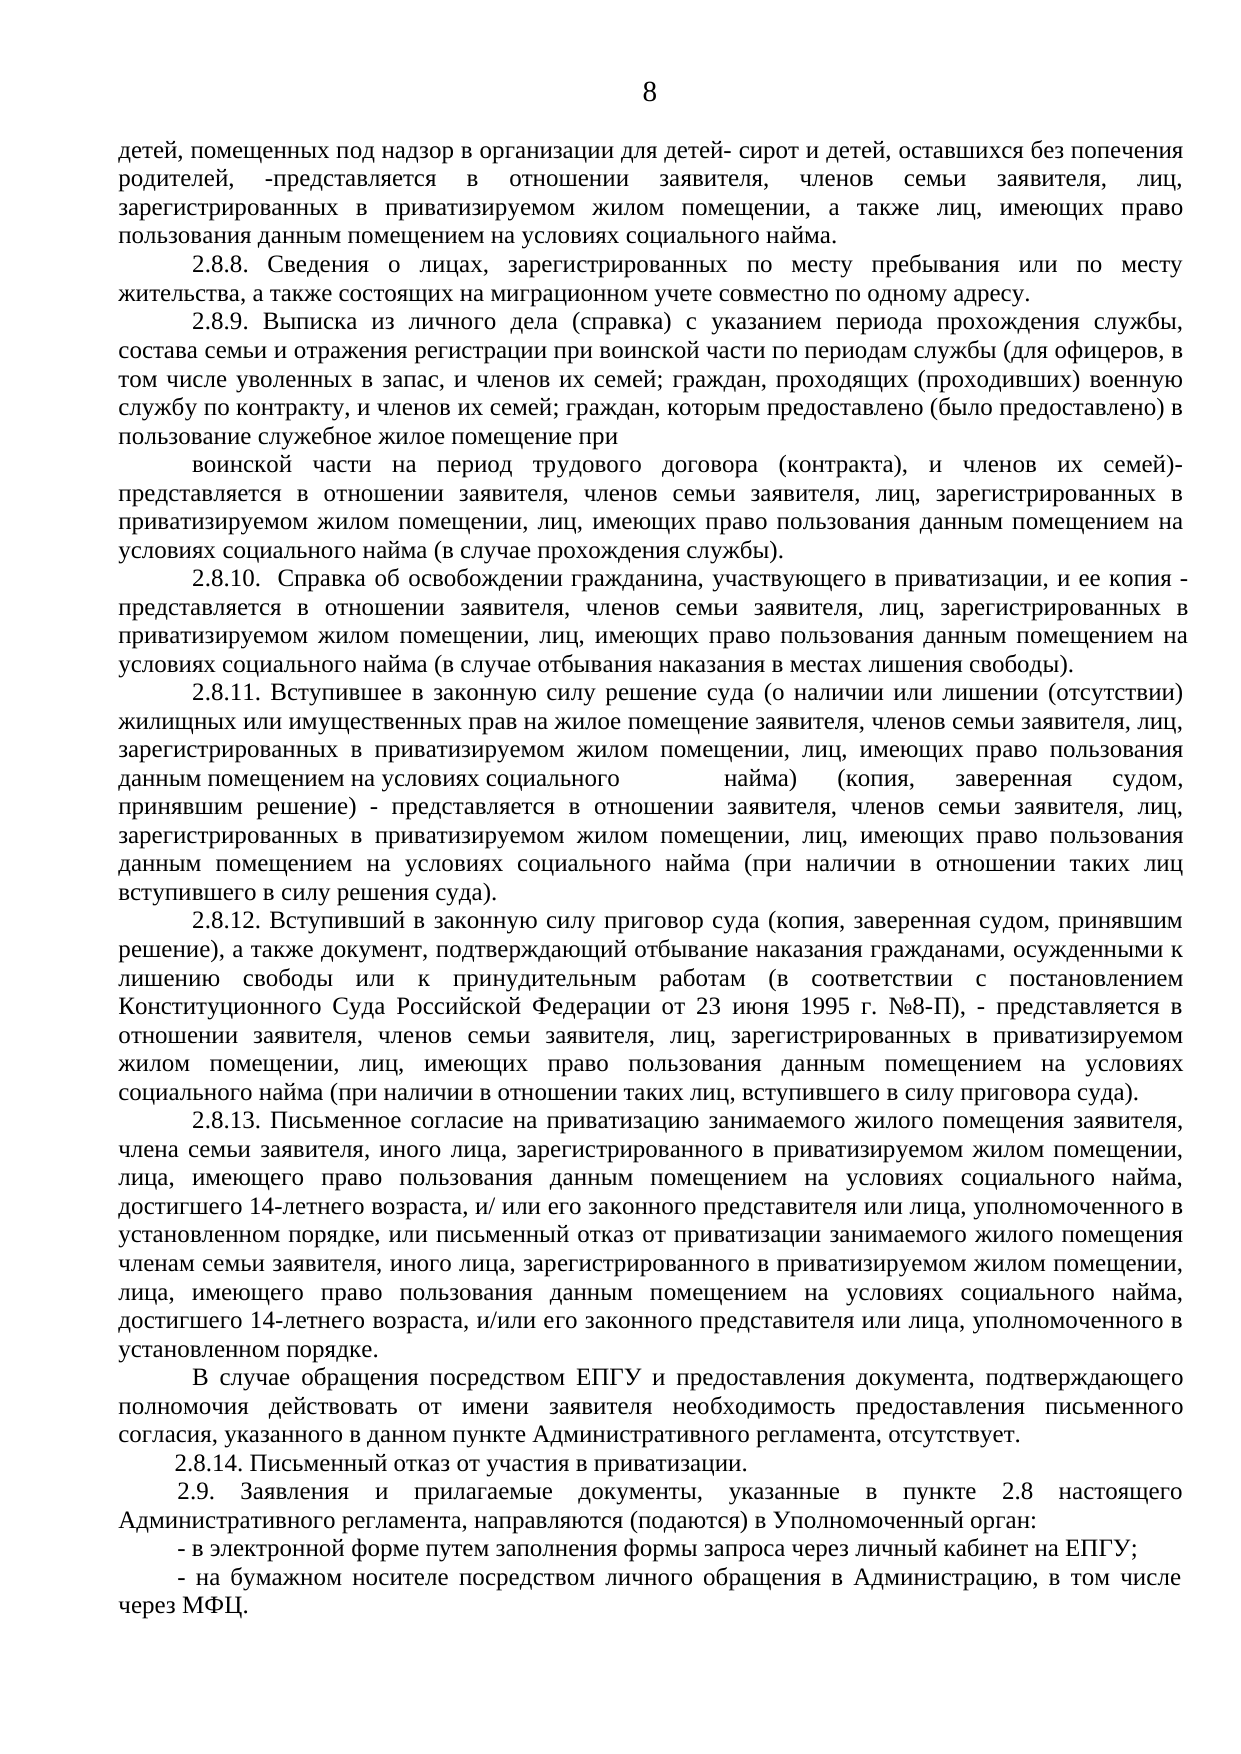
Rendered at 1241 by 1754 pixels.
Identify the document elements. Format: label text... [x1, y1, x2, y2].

text - на бумажном носителе посредством личного обращения в Администрацию, в том числе через МФЦ. [118, 1562, 1183, 1619]
text 2.8.8. Сведения о лицах, зарегистрированных по месту пребывания или по месту жительства, а также состоящих на миграционном учете совместно по одному адресу. [118, 249, 1183, 307]
text 2.8.13. Письменное согласие на приватизацию занимаемого жилого помещения заявителя, члена семьи заявителя, иного лица, зарегистрированного в приватизируемом жилом помещении, лица, имеющего право пользования данным помещением на условиях социального найма, достигшего 14-летнего возраста, и/ или его законного представителя или лица, уполномоченного в установленном порядке, или письменный отказ от приватизации занимаемого жилого помещения членам семьи заявителя, иного лица, зарегистрированного в приватизируемом жилом помещении, лица, имеющего право пользования данным помещением на условиях социального найма, достигшего 14-летнего возраста, и/или его законного представителя или лица, уполномоченного в установленном порядке. [118, 1106, 1183, 1362]
text 2.8.14. Письменный отказ от участия в приватизации. [118, 1448, 1183, 1477]
text 2.9. Заявления и прилагаемые документы, указанные в пункте 2.8 настоящего Административного регламента, направляются (подаются) в Уполномоченный орган: [118, 1477, 1183, 1534]
text В случае обращения посредством ЕПГУ и предоставления документа, подтверждающего полномочия действовать от имени заявителя необходимость предоставления письменного согласия, указанного в данном пункте Административного регламента, отсутствует. [118, 1363, 1183, 1448]
text - в электронной форме путем заполнения формы запроса через личный кабинет на ЕПГУ; [118, 1534, 1183, 1562]
text 2.8.10. Справка об освобождении гражданина, участвующего в приватизации, и ее копия - представляется в отношении заявителя, членов семьи заявителя, лиц, зарегистрированных в приватизируемом жилом помещении, лиц, имеющих право пользования данным помещением на условиях социального найма (в случае отбывания наказания в местах лишения свободы). [118, 563, 1188, 678]
text 2.8.12. Вступивший в законную силу приговор суда (копия, заверенная судом, принявшим решение), а также документ, подтверждающий отбывание наказания гражданами, осужденными к лишению свободы или к принудительным работам (в соответствии с постановлением Конституционного Суда Российской Федерации от 23 июня 1995 г. №8-П), - представляется в отношении заявителя, членов семьи заявителя, лиц, зарегистрированных в приватизируемом жилом помещении, лиц, имеющих право пользования данным помещением на условиях социального найма (при наличии в отношении таких лиц, вступившего в силу приговора суда). [118, 906, 1183, 1106]
text воинской части на период трудового договора (контракта), и членов их семей)-представляется в отношении заявителя, членов семьи заявителя, лиц, зарегистрированных в приватизируемом жилом помещении, лиц, имеющих право пользования данным помещением на условиях социального найма (в случае прохождения службы). [118, 449, 1183, 563]
text 2.8.9. Выписка из личного дела (справка) с указанием периода прохождения службы, состава семьи и отражения регистрации при воинской части по периодам службы (для офицеров, в том числе уволенных в запас, и членов их семей; граждан, проходящих (проходивших) военную службу по контракту, и членов их семей; граждан, которым предоставлено (было предоставлено) в пользование служебное жилое помещение при [118, 307, 1183, 449]
text 2.8.11. Вступившее в законную силу решение суда (о наличии или лишении (отсутствии) жилищных или имущественных прав на жилое помещение заявителя, членов семьи заявителя, лиц, зарегистрированных в приватизируемом жилом помещении, лиц, имеющих право пользования данным помещением на условиях социального найма) (копия, заверенная судом, принявшим решение) - представляется в отношении заявителя, членов семьи заявителя, лиц, зарегистрированных в приватизируемом жилом помещении, лиц, имеющих право пользования данным помещением на условиях социального найма (при наличии в отношении таких лиц вступившего в силу решения суда). [118, 678, 1183, 906]
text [118, 135, 1183, 249]
